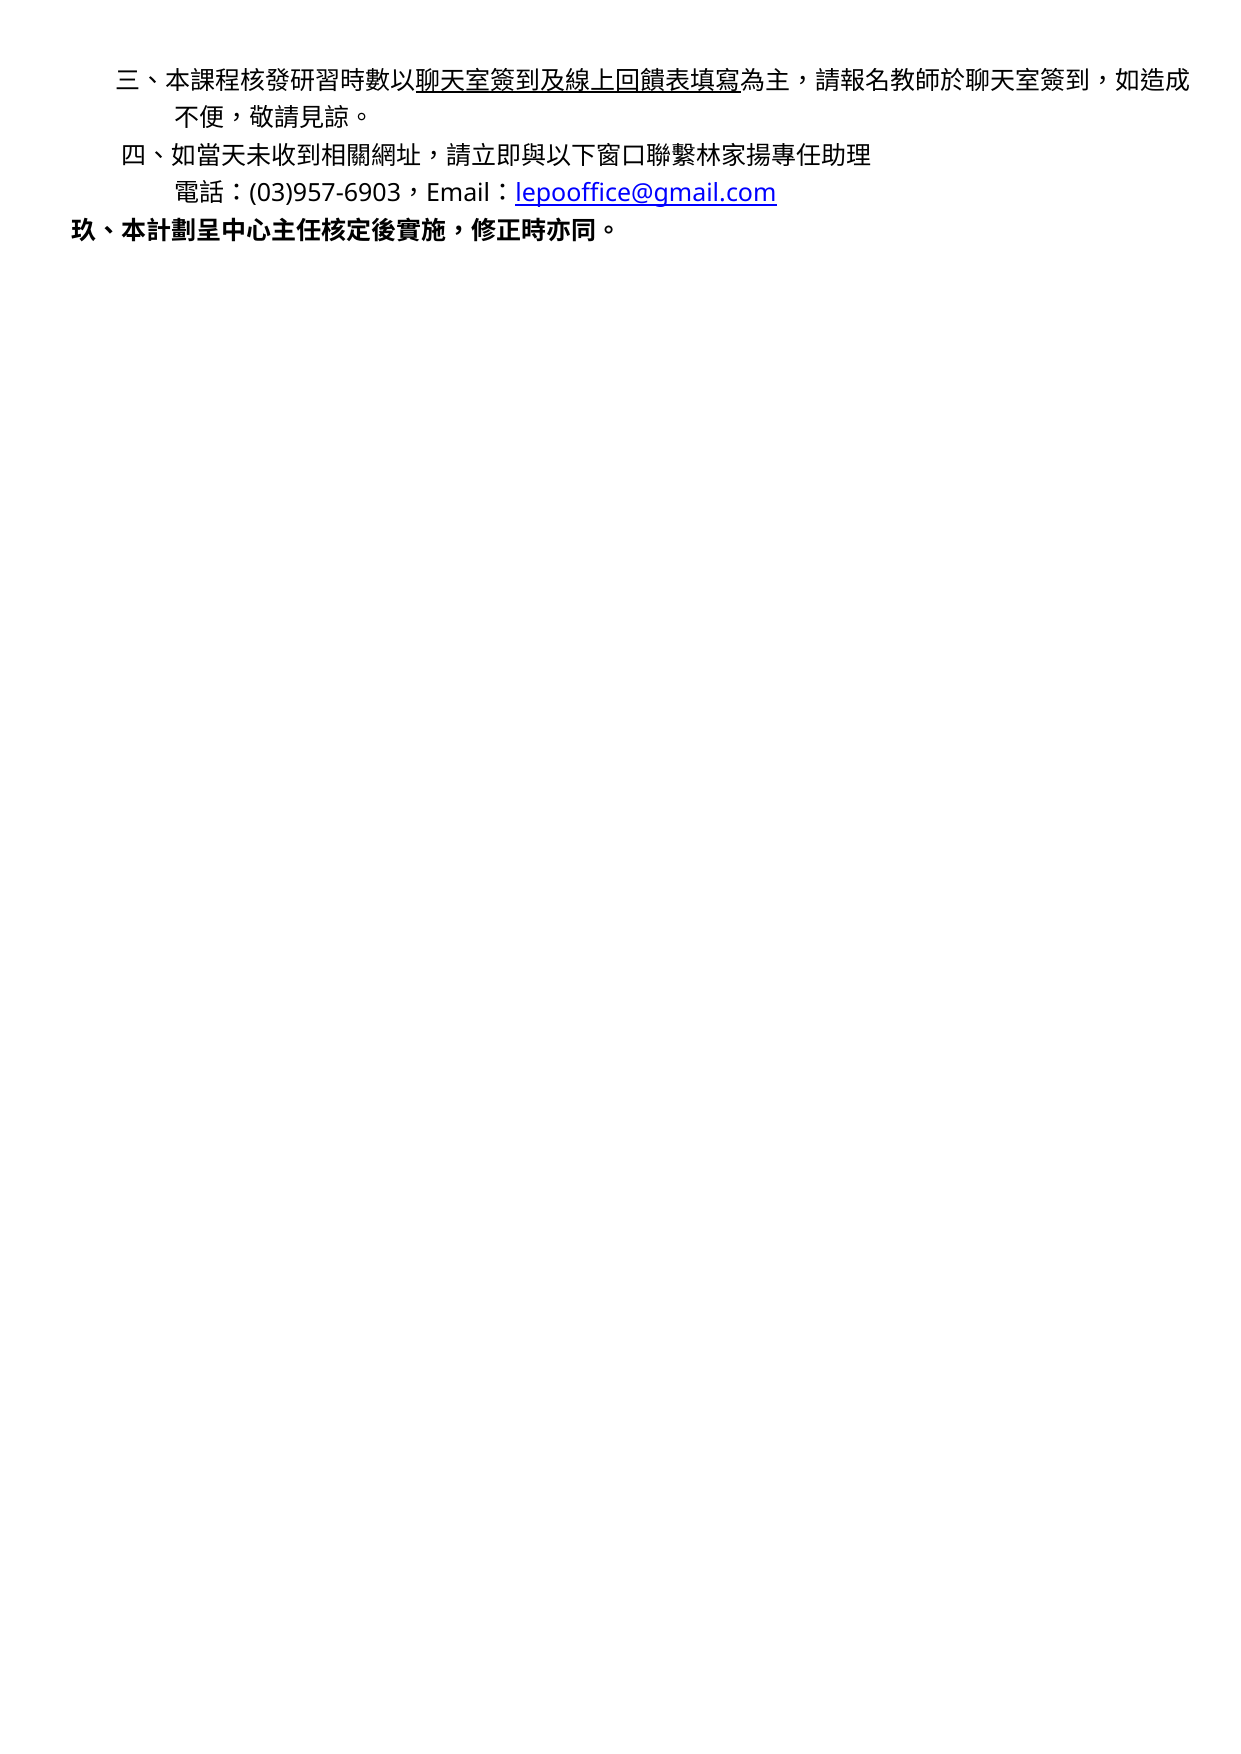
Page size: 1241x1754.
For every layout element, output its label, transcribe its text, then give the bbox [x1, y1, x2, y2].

text 玖、本計劃呈中心主任核定後實施，修正時亦同。 [71, 209, 1191, 247]
text 四、如當天未收到相關網址，請立即與以下窗口聯繫林家揚專任助理 [71, 134, 1191, 172]
text 三、本課程核發研習時數以聊天室簽到及線上回饋表填寫為主，請報名教師於聊天室簽到，如造成不便，敬請見諒。 [115, 59, 1191, 134]
text 電話：(03)957-6903，Email：lepooffice@gmail.com [71, 172, 1191, 209]
